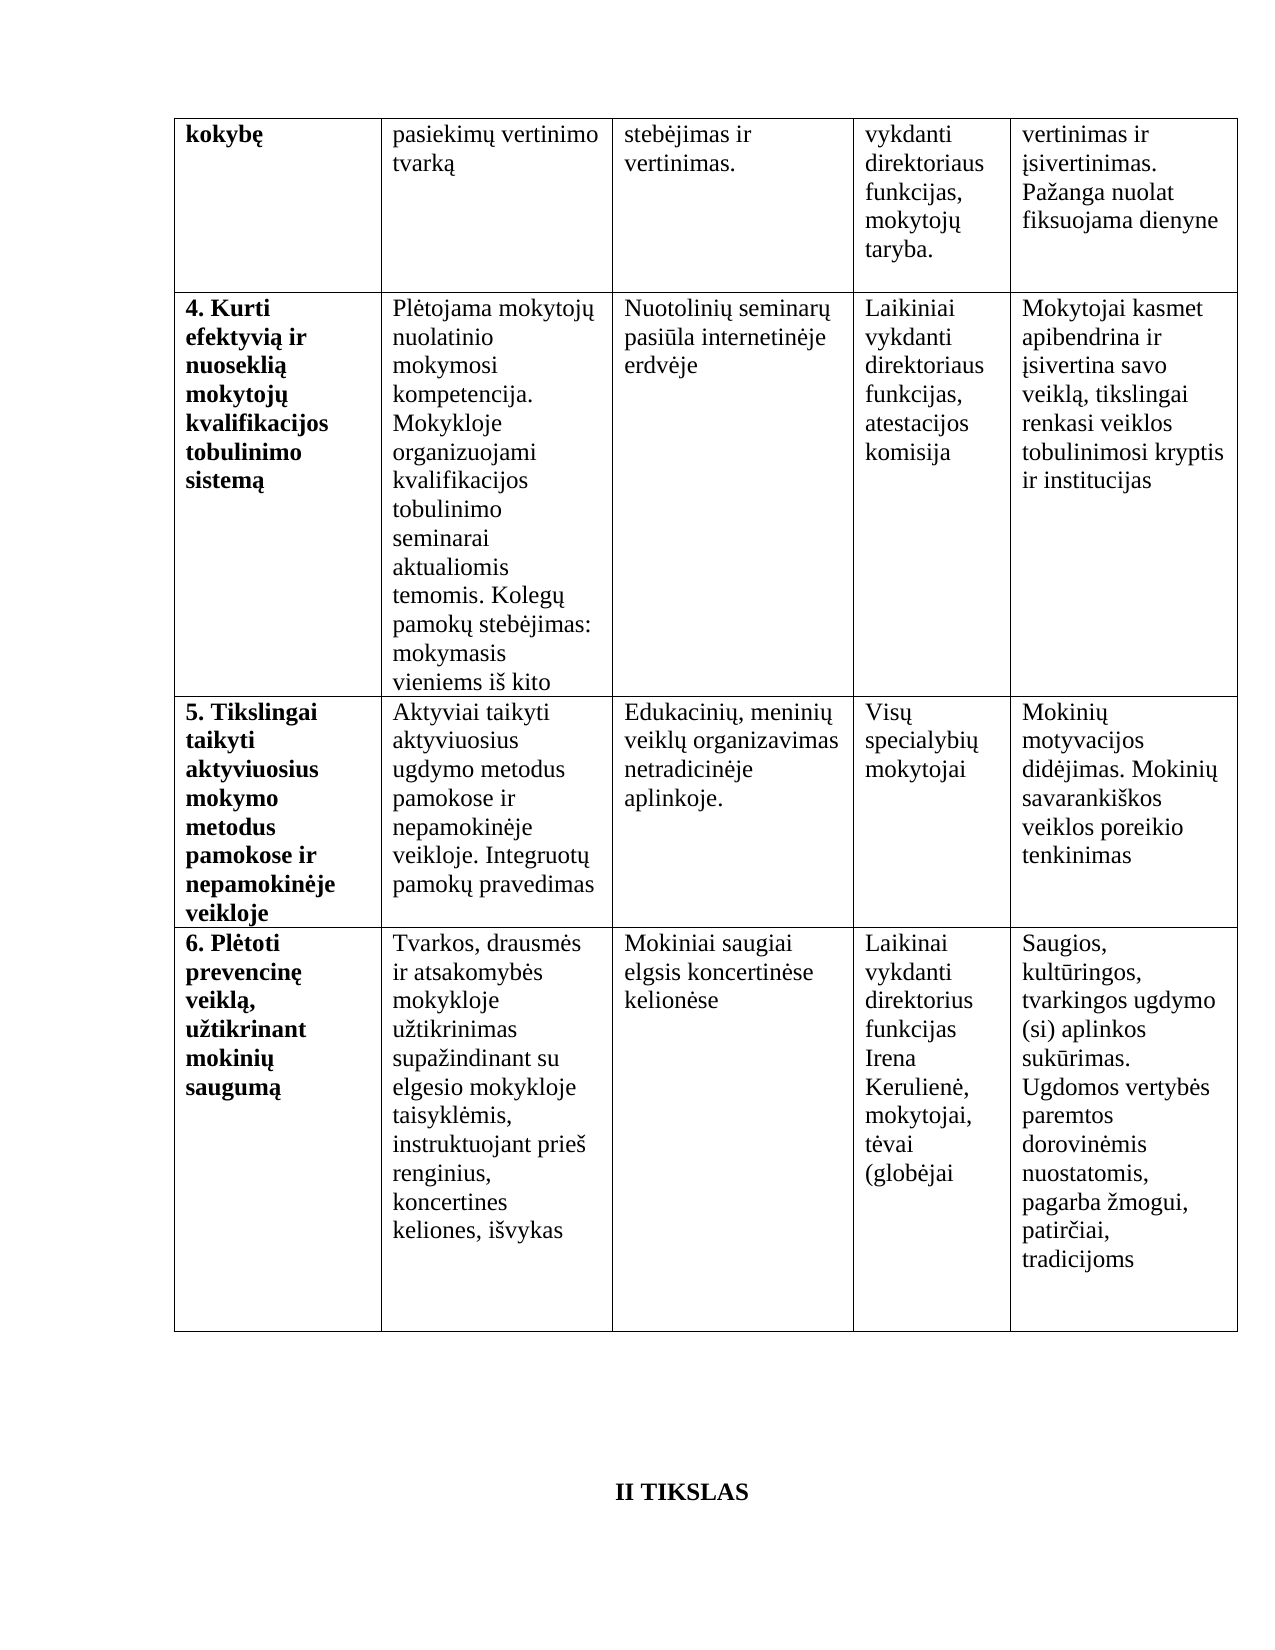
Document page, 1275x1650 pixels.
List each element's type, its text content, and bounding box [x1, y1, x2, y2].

table_cell Mokinių motyvacijos didėjimas. Mokinių savarankiškos veiklos poreikio tenkinimas [1011, 697, 1237, 927]
table_cell Mokiniai saugiai elgsis koncertinėse kelionėse [613, 928, 853, 1331]
table_cell Laikinai vykdanti direktorius funkcijas Irena Kerulienė, mokytojai, tėvai (globėjai [854, 928, 1010, 1331]
table_cell Edukacinių, meninių veiklų organizavimas netradicinėje aplinkoje. [613, 697, 853, 927]
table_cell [175, 119, 381, 292]
table_cell Mokytojai kasmet apibendrina ir įsivertina savo veiklą, tikslingai renkasi veiklos tobulinimosi kryptis ir institucijas [1011, 293, 1237, 696]
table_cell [613, 119, 853, 292]
table_cell 6. Plėtoti prevencinę veiklą, užtikrinant mokinių saugumą [175, 928, 381, 1331]
table_cell 5. Tikslingai taikyti aktyviuosius mokymo metodus pamokose ir nepamokinėje veikloje [175, 697, 381, 927]
table_cell Aktyviai taikyti aktyviuosius ugdymo metodus pamokose ir nepamokinėje veikloje. Integruotų pamokų pravedimas [382, 697, 612, 927]
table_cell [854, 119, 1010, 292]
table_cell Laikiniai vykdanti direktoriaus funkcijas, atestacijos komisija [854, 293, 1010, 696]
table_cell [382, 119, 612, 292]
table_cell Tvarkos, drausmės ir atsakomybės mokykloje užtikrinimas supažindinant su elgesio mokykloje taisyklėmis, instruktuojant prieš renginius, koncertines keliones, išvykas [382, 928, 612, 1331]
text II TIKSLAS [177, 1477, 1186, 1506]
table_cell Saugios, kultūringos, tvarkingos ugdymo (si) aplinkos sukūrimas. Ugdomos vertybės paremtos dorovinėmis nuostatomis, pagarba žmogui, patirčiai, tradicijoms [1011, 928, 1237, 1331]
table_cell Visų specialybių mokytojai [854, 697, 1010, 927]
table_cell Plėtojama mokytojų nuolatinio mokymosi kompetencija. Mokykloje organizuojami kvalifikacijos tobulinimo seminarai aktualiomis temomis. Kolegų pamokų stebėjimas: mokymasis vieniems iš kito [382, 293, 612, 696]
table_cell 4. Kurti efektyvią ir nuoseklią mokytojų kvalifikacijos tobulinimo sistemą [175, 293, 381, 696]
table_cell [1011, 119, 1237, 292]
table_cell Nuotolinių seminarų pasiūla internetinėje erdvėje [613, 293, 853, 696]
